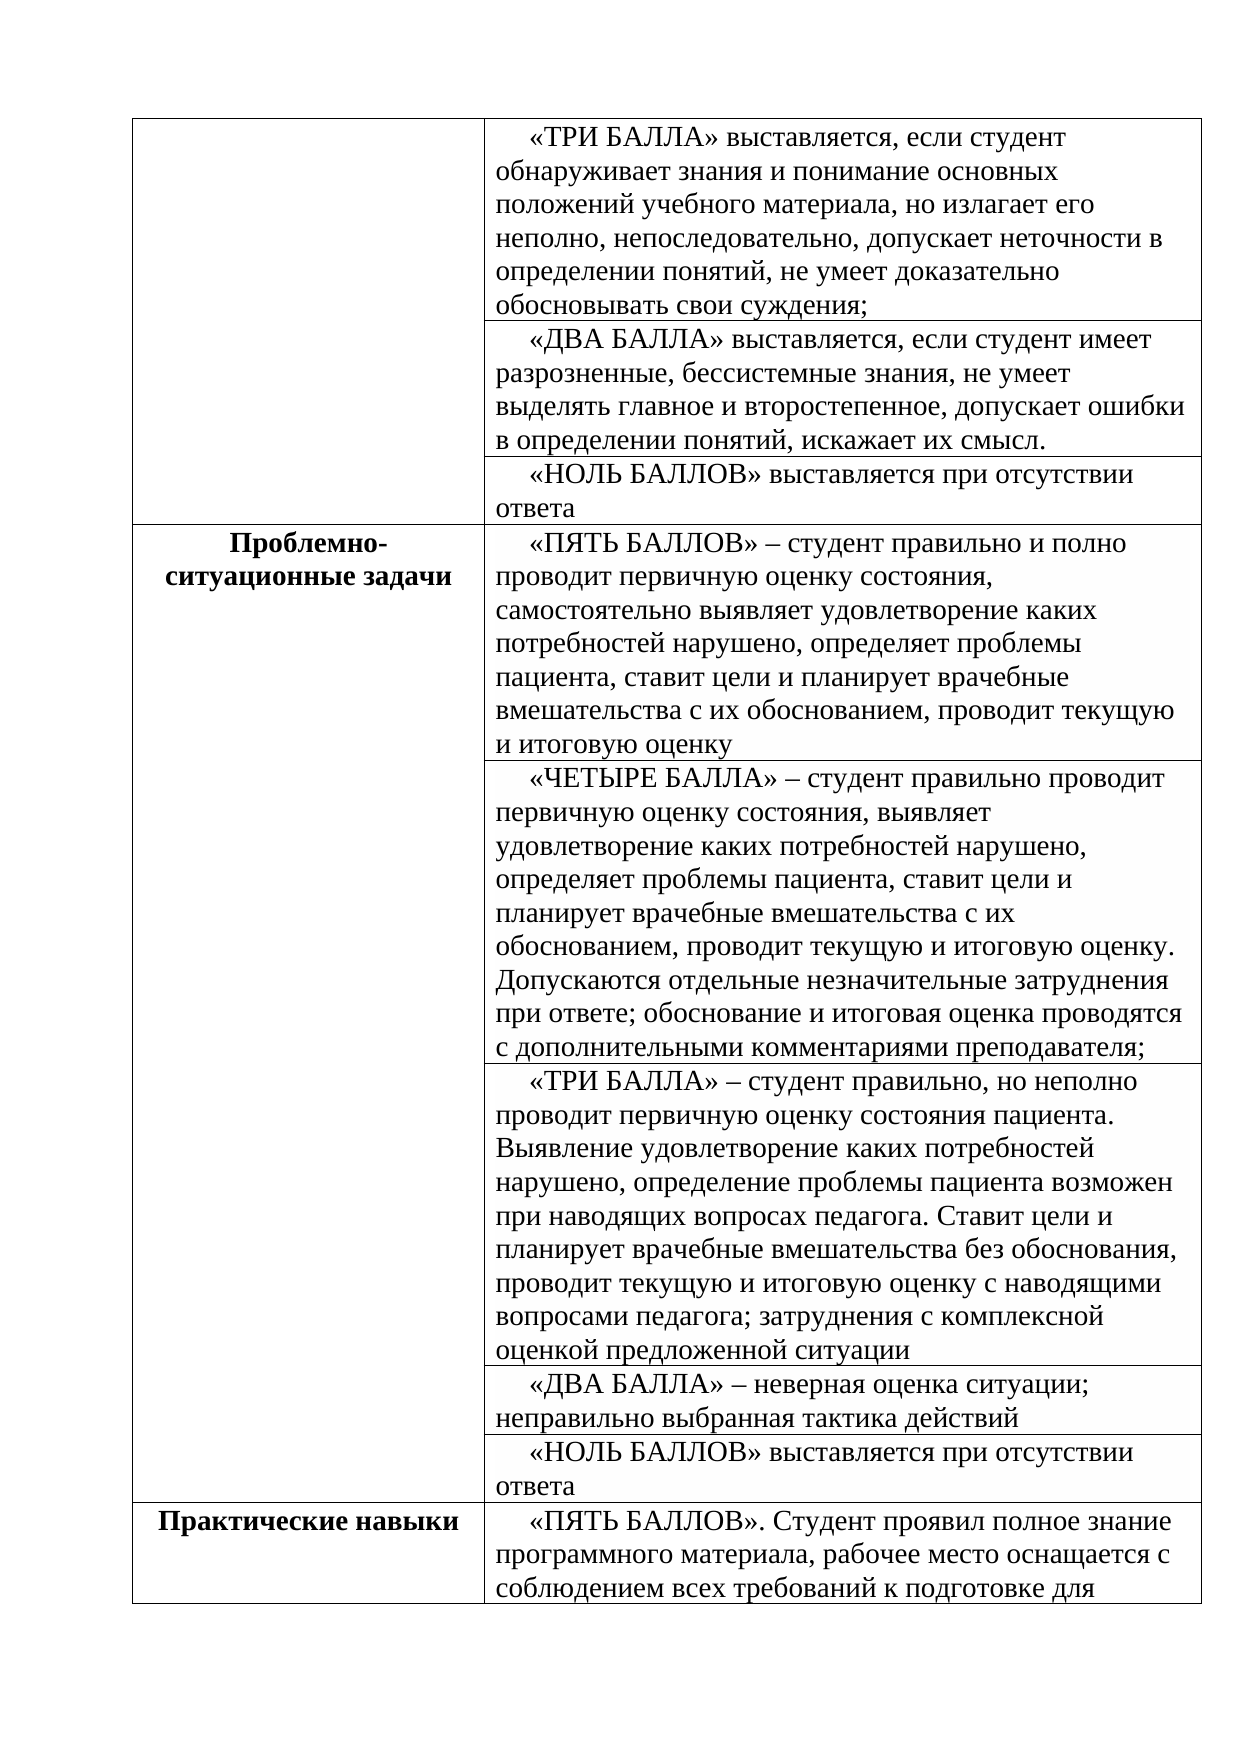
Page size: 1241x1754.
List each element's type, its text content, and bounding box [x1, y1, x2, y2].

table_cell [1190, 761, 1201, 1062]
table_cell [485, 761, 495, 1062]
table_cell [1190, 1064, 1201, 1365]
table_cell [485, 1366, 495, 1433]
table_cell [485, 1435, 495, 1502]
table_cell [485, 1503, 1201, 1603]
table_cell «НОЛЬ БАЛЛОВ» выставляется при отсутствии ответа [485, 457, 1201, 524]
table_cell Практические навыки [133, 1503, 484, 1603]
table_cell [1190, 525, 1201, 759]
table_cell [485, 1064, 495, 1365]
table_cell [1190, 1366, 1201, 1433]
table_cell «ДВА БАЛЛА» выставляется, если студент имеет разрозненные, бессистемные знания, не умеет выделять главное и второстепенное, допускает ошибки в определении понятий, искажает их смысл. [485, 321, 1201, 456]
table_cell Проблемно-ситуационные задачи [133, 525, 484, 1502]
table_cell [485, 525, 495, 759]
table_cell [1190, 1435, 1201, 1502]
table_cell «ТРИ БАЛЛА» выставляется, если студент обнаруживает знания и понимание основных положений учебного материала, но излагает его неполно, непоследовательно, допускает неточности в определении понятий, не умеет доказательно обосновывать свои суждения; [485, 119, 1201, 320]
